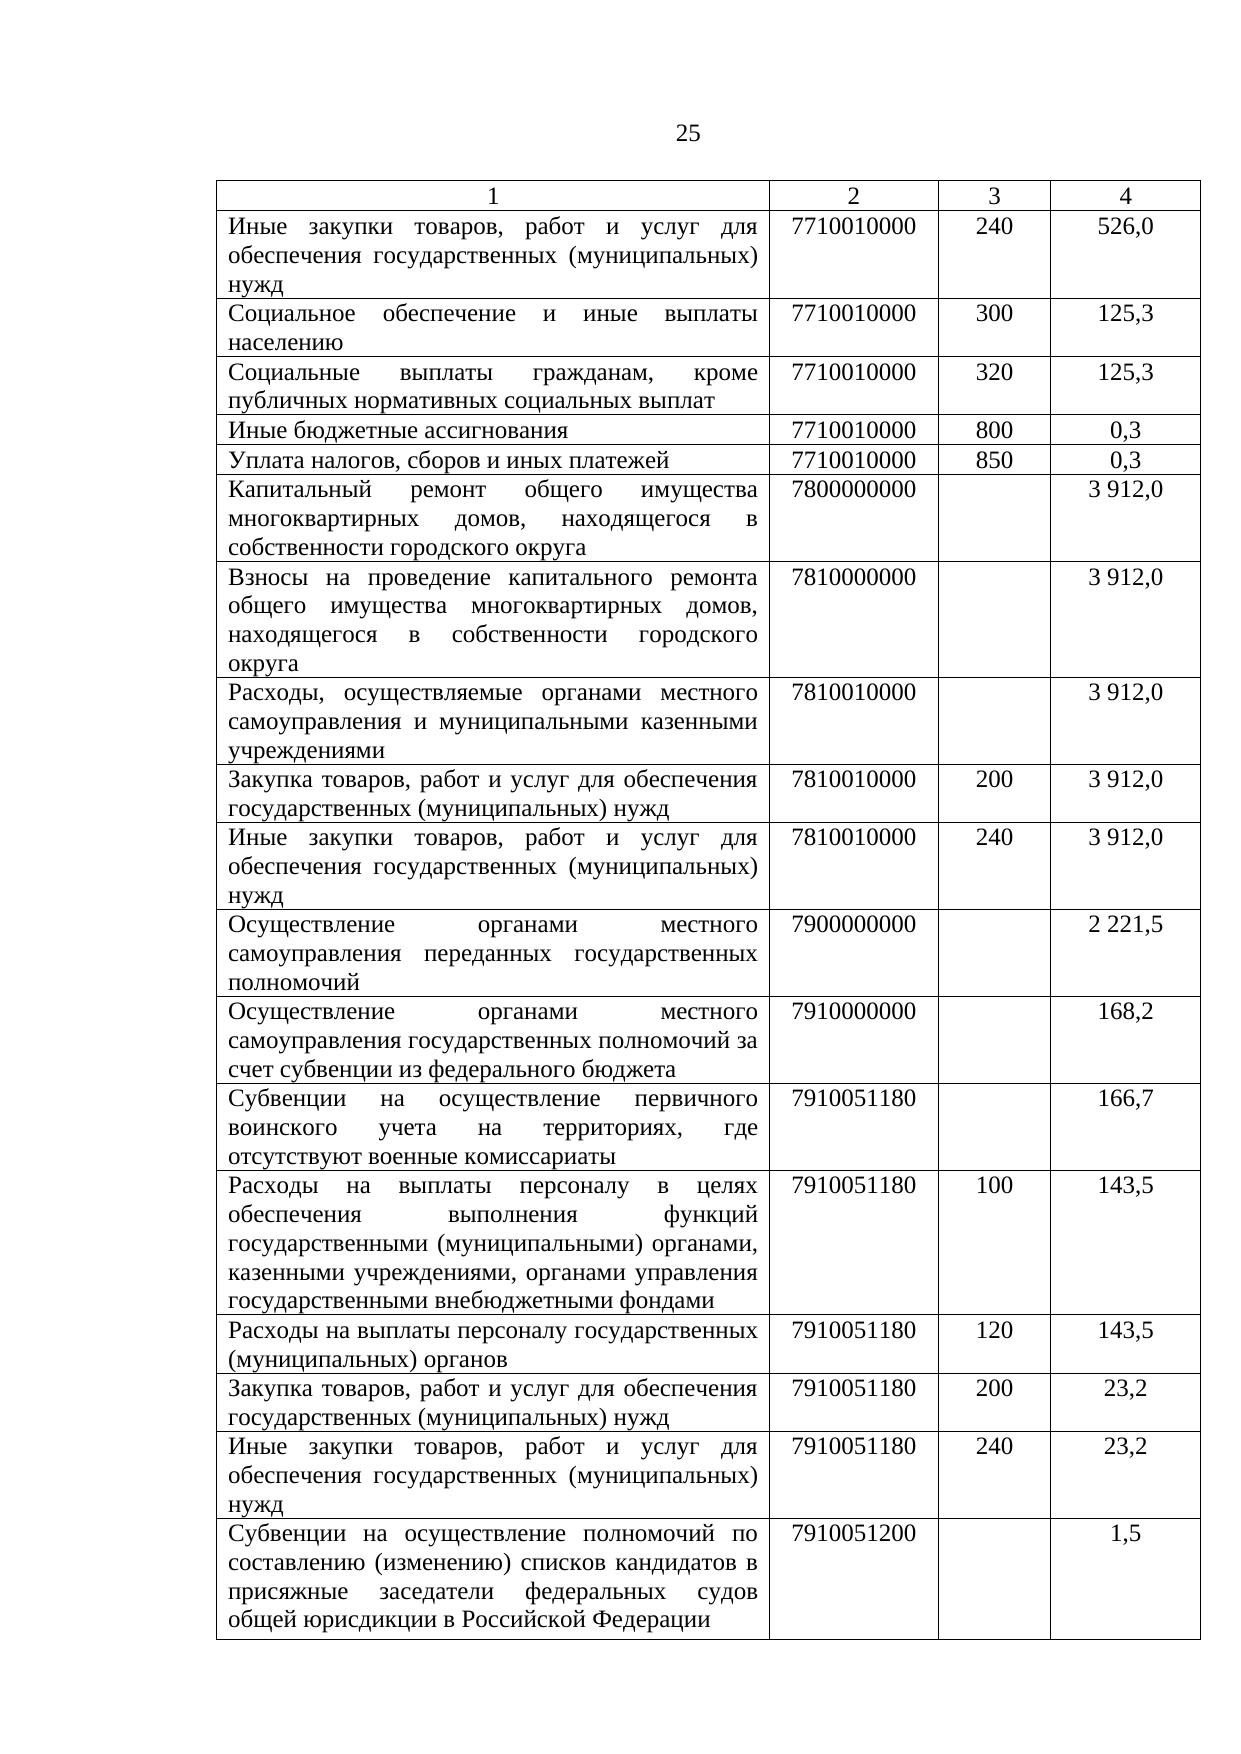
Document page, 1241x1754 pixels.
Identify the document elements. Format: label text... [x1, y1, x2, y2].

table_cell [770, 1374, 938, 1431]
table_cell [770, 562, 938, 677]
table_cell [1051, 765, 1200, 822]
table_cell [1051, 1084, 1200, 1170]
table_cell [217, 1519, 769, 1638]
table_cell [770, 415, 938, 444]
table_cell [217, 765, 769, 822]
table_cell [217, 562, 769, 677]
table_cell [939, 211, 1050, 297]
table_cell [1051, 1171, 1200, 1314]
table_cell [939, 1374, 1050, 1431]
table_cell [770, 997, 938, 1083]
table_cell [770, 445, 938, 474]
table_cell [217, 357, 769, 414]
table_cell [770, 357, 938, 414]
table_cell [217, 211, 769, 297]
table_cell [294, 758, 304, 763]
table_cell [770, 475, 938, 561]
text 25 [207, 118, 1169, 147]
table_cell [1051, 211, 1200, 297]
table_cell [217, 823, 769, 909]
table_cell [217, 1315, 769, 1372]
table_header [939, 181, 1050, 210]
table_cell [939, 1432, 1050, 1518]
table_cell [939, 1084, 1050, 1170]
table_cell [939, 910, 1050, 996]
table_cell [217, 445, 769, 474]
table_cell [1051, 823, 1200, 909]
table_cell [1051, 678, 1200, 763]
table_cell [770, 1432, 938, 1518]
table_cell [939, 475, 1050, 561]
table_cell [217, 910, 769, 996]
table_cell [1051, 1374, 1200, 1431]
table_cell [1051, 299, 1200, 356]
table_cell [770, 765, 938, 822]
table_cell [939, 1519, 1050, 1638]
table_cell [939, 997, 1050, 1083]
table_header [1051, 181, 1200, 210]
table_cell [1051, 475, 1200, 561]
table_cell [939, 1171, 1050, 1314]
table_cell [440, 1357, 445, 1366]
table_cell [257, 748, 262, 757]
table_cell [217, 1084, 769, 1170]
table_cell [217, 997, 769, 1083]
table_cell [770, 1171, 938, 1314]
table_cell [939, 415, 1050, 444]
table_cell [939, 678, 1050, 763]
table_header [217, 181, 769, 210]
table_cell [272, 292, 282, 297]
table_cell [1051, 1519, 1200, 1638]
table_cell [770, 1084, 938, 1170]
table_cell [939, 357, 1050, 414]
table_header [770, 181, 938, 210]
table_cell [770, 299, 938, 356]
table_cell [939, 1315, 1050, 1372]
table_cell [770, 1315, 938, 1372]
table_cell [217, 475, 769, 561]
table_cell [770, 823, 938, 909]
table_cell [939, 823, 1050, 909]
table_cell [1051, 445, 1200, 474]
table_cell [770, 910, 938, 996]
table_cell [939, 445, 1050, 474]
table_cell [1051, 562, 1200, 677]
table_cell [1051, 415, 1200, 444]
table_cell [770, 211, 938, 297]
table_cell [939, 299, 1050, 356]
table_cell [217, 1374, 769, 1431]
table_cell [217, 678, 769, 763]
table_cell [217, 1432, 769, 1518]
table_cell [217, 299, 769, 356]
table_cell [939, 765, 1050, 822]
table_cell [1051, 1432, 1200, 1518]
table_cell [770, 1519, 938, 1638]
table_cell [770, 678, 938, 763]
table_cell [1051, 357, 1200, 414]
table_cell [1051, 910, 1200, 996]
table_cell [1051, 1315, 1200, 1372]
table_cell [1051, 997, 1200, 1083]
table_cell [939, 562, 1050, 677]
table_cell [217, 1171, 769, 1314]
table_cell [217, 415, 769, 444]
